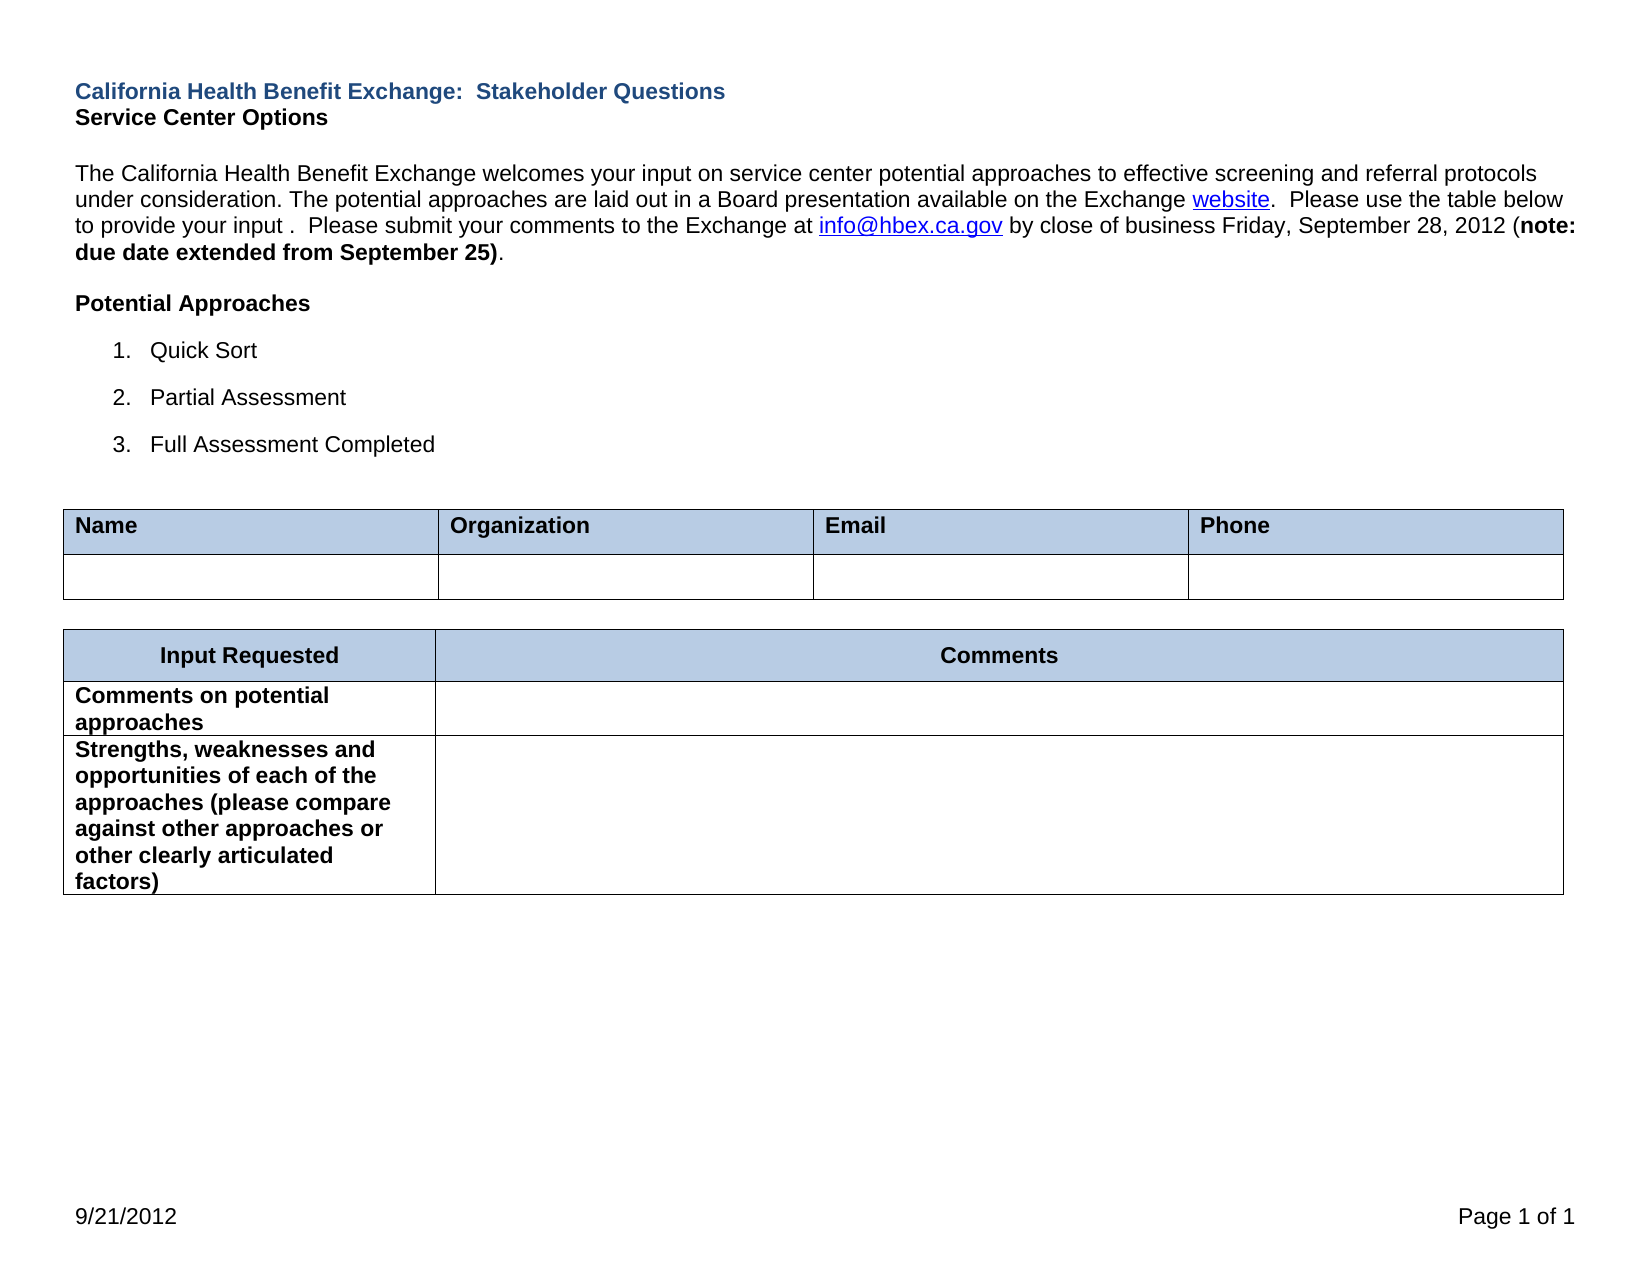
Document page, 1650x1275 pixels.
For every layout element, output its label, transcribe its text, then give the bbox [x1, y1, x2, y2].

table_header Email [814, 510, 1188, 554]
subtitle Full Assessment Completed [112, 431, 1575, 458]
table_cell [64, 555, 438, 599]
table_header Phone [1189, 510, 1563, 554]
table_header Organization [439, 510, 813, 554]
table_header Name [64, 510, 438, 554]
table_cell [436, 682, 1563, 735]
table_cell [439, 555, 813, 599]
table_cell Comments on potential approaches [64, 682, 435, 735]
table_cell Strengths, weaknesses and opportunities of each of the approaches (please compare against other approaches or other clearly articulated factors) [64, 736, 435, 894]
text The California Health Benefit Exchange welcomes your input on service center potential approaches to effective screening and referral protocols under consideration. The potential approaches are laid out in a Board presentation available on the Exchange website. Please use the table below to provide your input . Please submit your comments to the Exchange at info@hbex.ca.gov by close of business Friday, September 28, 2012 (note: due date extended from September 25). [75, 159, 1576, 265]
subtitle Quick Sort [112, 337, 1575, 363]
table_cell [1189, 555, 1563, 599]
table_header Input Requested [64, 630, 435, 681]
subtitle Potential Approaches [75, 290, 1575, 316]
table_cell [436, 736, 1563, 894]
table_cell [814, 555, 1188, 599]
table_header Comments [436, 630, 1563, 681]
subtitle Partial Assessment [112, 384, 1575, 411]
